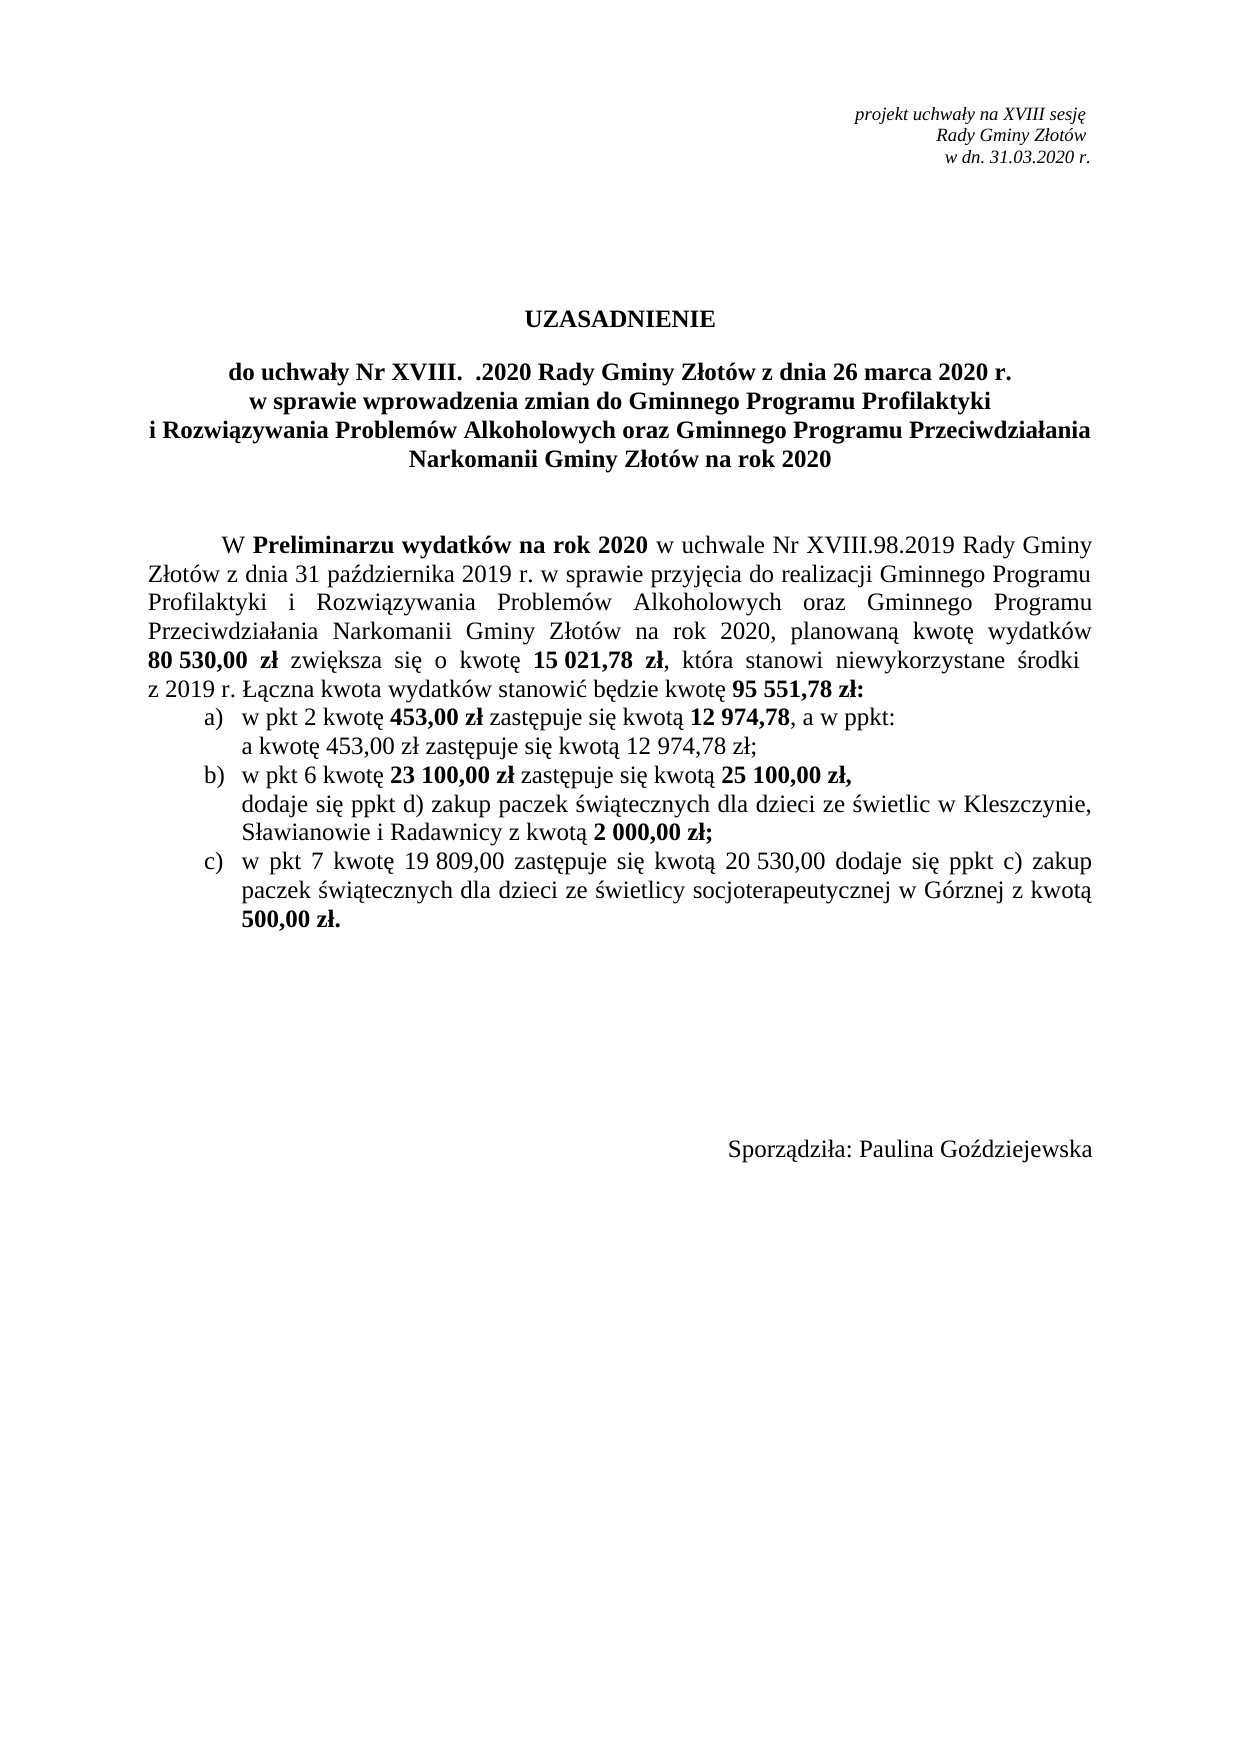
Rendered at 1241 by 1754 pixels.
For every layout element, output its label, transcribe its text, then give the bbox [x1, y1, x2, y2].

text do uchwały Nr XVIII. .2020 Rady Gminy Złotów z dnia 26 marca 2020 r. [148, 357, 1093, 386]
text UZASADNIENIE [148, 304, 1093, 332]
list w pkt 6 kwotę 23 100,00 zł zastępuje się kwotą 25 100,00 zł, [204, 760, 1093, 789]
list w pkt 7 kwotę 19 809,00 zastępuje się kwotą 20 530,00 dodaje się ppkt c) zakup paczek świątecznych dla dzieci ze świetlicy socjoterapeutycznej w Górznej z kwotą 500,00 zł. [204, 846, 1093, 932]
text w sprawie wprowadzenia zmian do Gminnego Programu Profilaktyki i Rozwiązywania Problemów Alkoholowych oraz Gminnego Programu Przeciwdziałania Narkomanii Gminy Złotów na rok 2020 [148, 386, 1093, 472]
text W Preliminarzu wydatków na rok 2020 w uchwale Nr XVIII.98.2019 Rady Gminy Złotów z dnia 31 października 2019 r. w sprawie przyjęcia do realizacji Gminnego Programu Profilaktyki i Rozwiązywania Problemów Alkoholowych oraz Gminnego Programu Przeciwdziałania Narkomanii Gminy Złotów na rok 2020, planowaną kwotę wydatków 80 530,00 zł zwiększa się o kwotę 15 021,78 zł, która stanowi niewykorzystane środki z 2019 r. Łączna kwota wydatków stanowić będzie kwotę 95 551,78 zł: [148, 530, 1093, 702]
list w pkt 2 kwotę 453,00 zł zastępuje się kwotą 12 974,78, a w ppkt: [204, 702, 1093, 731]
text a kwotę 453,00 zł zastępuje się kwotą 12 974,78 zł; [241, 731, 1093, 760]
text dodaje się ppkt d) zakup paczek świątecznych dla dzieci ze świetlic w Kleszczynie, Sławianowie i Radawnicy z kwotą 2 000,00 zł; [241, 789, 1093, 846]
text Sporządziła: Paulina Goździejewska [148, 1134, 1093, 1162]
